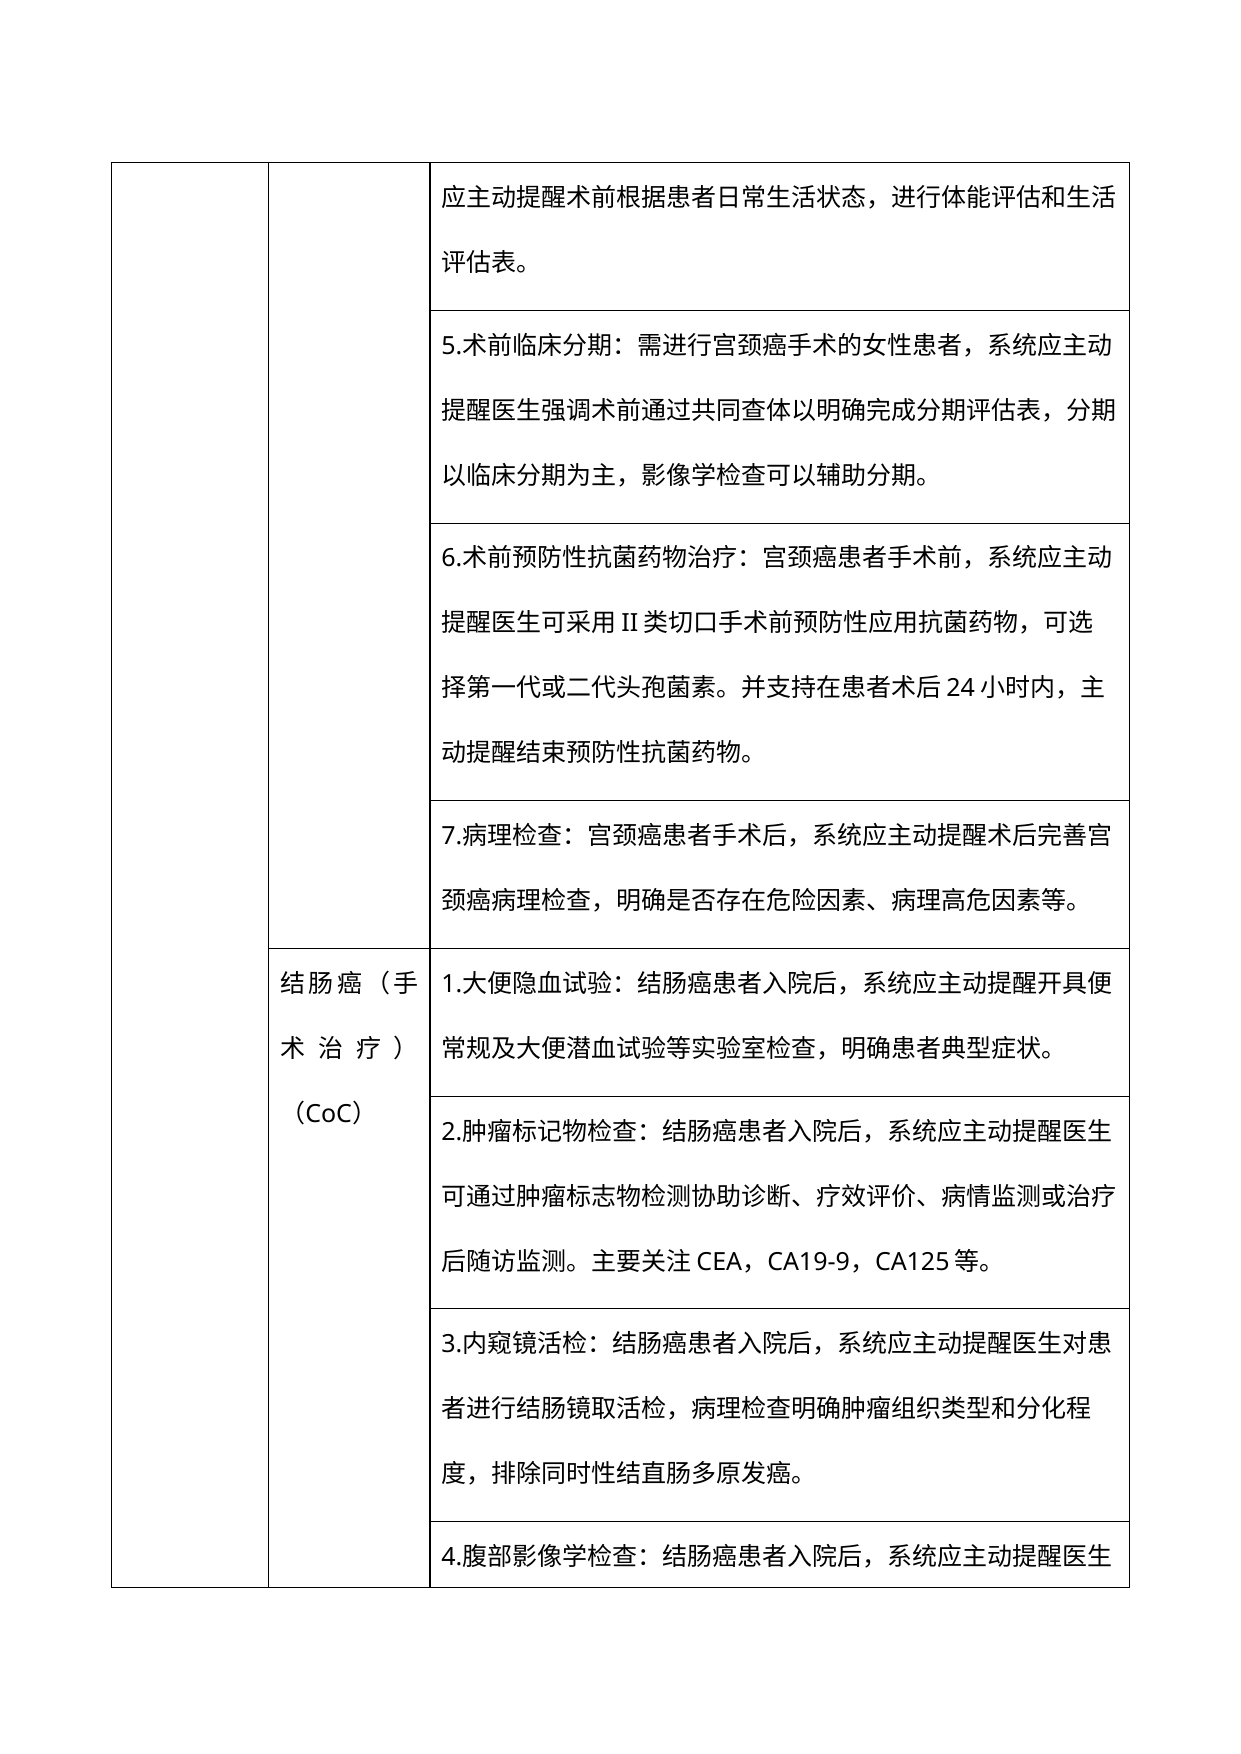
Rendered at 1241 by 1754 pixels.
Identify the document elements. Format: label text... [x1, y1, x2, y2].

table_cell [431, 1522, 1129, 1587]
table_cell 6.术前预防性抗菌药物治疗：宫颈癌患者手术前，系统应主动提醒医生可采用II类切口手术前预防性应用抗菌药物，可选择第一代或二代头孢菌素。并支持在患者术后24小时内，主动提醒结束预防性抗菌药物。 [431, 524, 1129, 800]
table_cell 3.内窥镜活检：结肠癌患者入院后，系统应主动提醒医生对患者进行结肠镜取活检，病理检查明确肿瘤组织类型和分化程度，排除同时性结直肠多原发癌。 [431, 1309, 1129, 1521]
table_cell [431, 163, 1129, 310]
table_cell 结肠癌（手术治疗）（CoC） [269, 949, 429, 1587]
table_cell 1.大便隐血试验：结肠癌患者入院后，系统应主动提醒开具便常规及大便潜血试验等实验室检查，明确患者典型症状。 [431, 949, 1129, 1096]
table_cell 2.肿瘤标记物检查：结肠癌患者入院后，系统应主动提醒医生可通过肿瘤标志物检测协助诊断、疗效评价、病情监测或治疗后随访监测。主要关注CEA，CA19-9，CA125等。 [431, 1097, 1129, 1308]
table_cell 5.术前临床分期：需进行宫颈癌手术的女性患者，系统应主动提醒医生强调术前通过共同查体以明确完成分期评估表，分期以临床分期为主，影像学检查可以辅助分期。 [431, 311, 1129, 522]
table_cell 7.病理检查：宫颈癌患者手术后，系统应主动提醒术后完善宫颈癌病理检查，明确是否存在危险因素、病理高危因素等。 [431, 801, 1129, 948]
